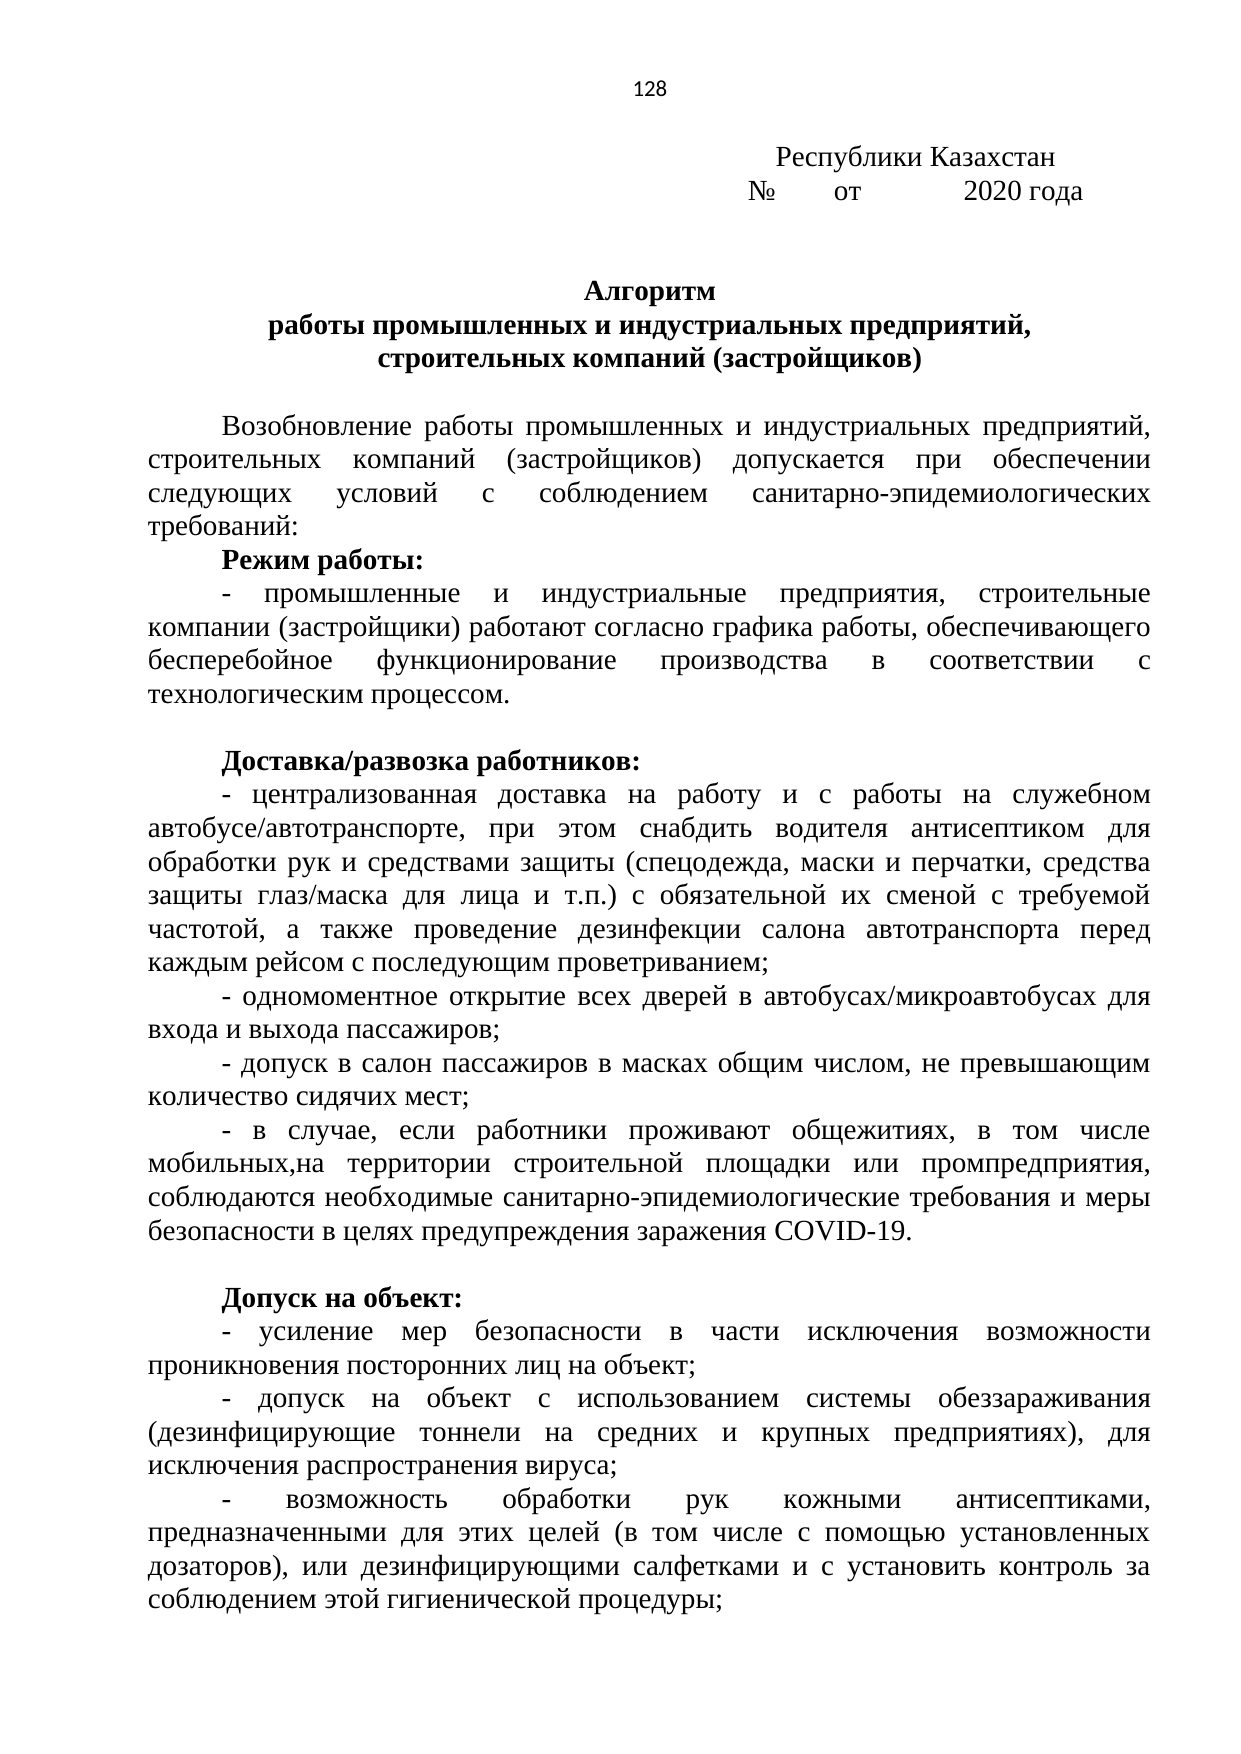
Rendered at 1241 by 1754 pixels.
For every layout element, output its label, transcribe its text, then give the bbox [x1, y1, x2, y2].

text - промышленные и индустриальные предприятия, строительные компании (застройщики) работают согласно графика работы, обеспечивающего бесперебойное функционирование производства в соответствии с технологическим процессом. [148, 575, 1152, 709]
text работы промышленных и индустриальных предприятий, [148, 307, 1152, 341]
text Возобновление работы промышленных и индустриальных предприятий, строительных компаний (застройщиков) допускается при обеспечении следующих условий с соблюдением санитарно-эпидемиологических требований: [148, 408, 1152, 542]
text - допуск на объект с использованием системы обеззараживания (дезинфицирующие тоннели на средних и крупных предприятиях), для исключения распространения вируса; [148, 1380, 1152, 1481]
text Алгоритм [148, 273, 1152, 307]
text строительных компаний (застройщиков) [148, 341, 1152, 374]
text Доставка/развозка работников: [148, 743, 1152, 777]
text - одномоментное открытие всех дверей в автобусах/микроавтобусах для входа и выхода пассажиров; [148, 978, 1152, 1045]
text - допуск в салон пассажиров в масках общим числом, не превышающим количество сидячих мест; [148, 1045, 1152, 1112]
list Республики Казахстан [679, 139, 1152, 173]
text Режим работы: [148, 542, 1152, 575]
text - усиление мер безопасности в части исключения возможности проникновения посторонних лиц на объект; [148, 1313, 1152, 1380]
text Допуск на объект: [148, 1280, 1152, 1313]
text - возможность обработки рук кожными антисептиками, предназначенными для этих целей (в том числе с помощью установленных дозаторов), или дезинфицирующими салфетками и с установить контроль за соблюдением этой гигиенической процедуры; [148, 1481, 1152, 1615]
list № от 2020 года [679, 173, 1152, 206]
text - в случае, если работники проживают общежитиях, в том числе мобильных,на территории строительной площадки или промпредприятия, соблюдаются необходимые санитарно-эпидемиологические требования и меры безопасности в целях предупреждения заражения COVID-19. [148, 1112, 1152, 1246]
text - централизованная доставка на работу и с работы на служебном автобусе/автотранспорте, при этом снабдить водителя антисептиком для обработки рук и средствами защиты (спецодежда, маски и перчатки, средства защиты глаз/маска для лица и т.п.) с обязательной их сменой с требуемой частотой, а также проведение дезинфекции салона автотранспорта перед каждым рейсом с последующим проветриванием; [148, 777, 1152, 978]
